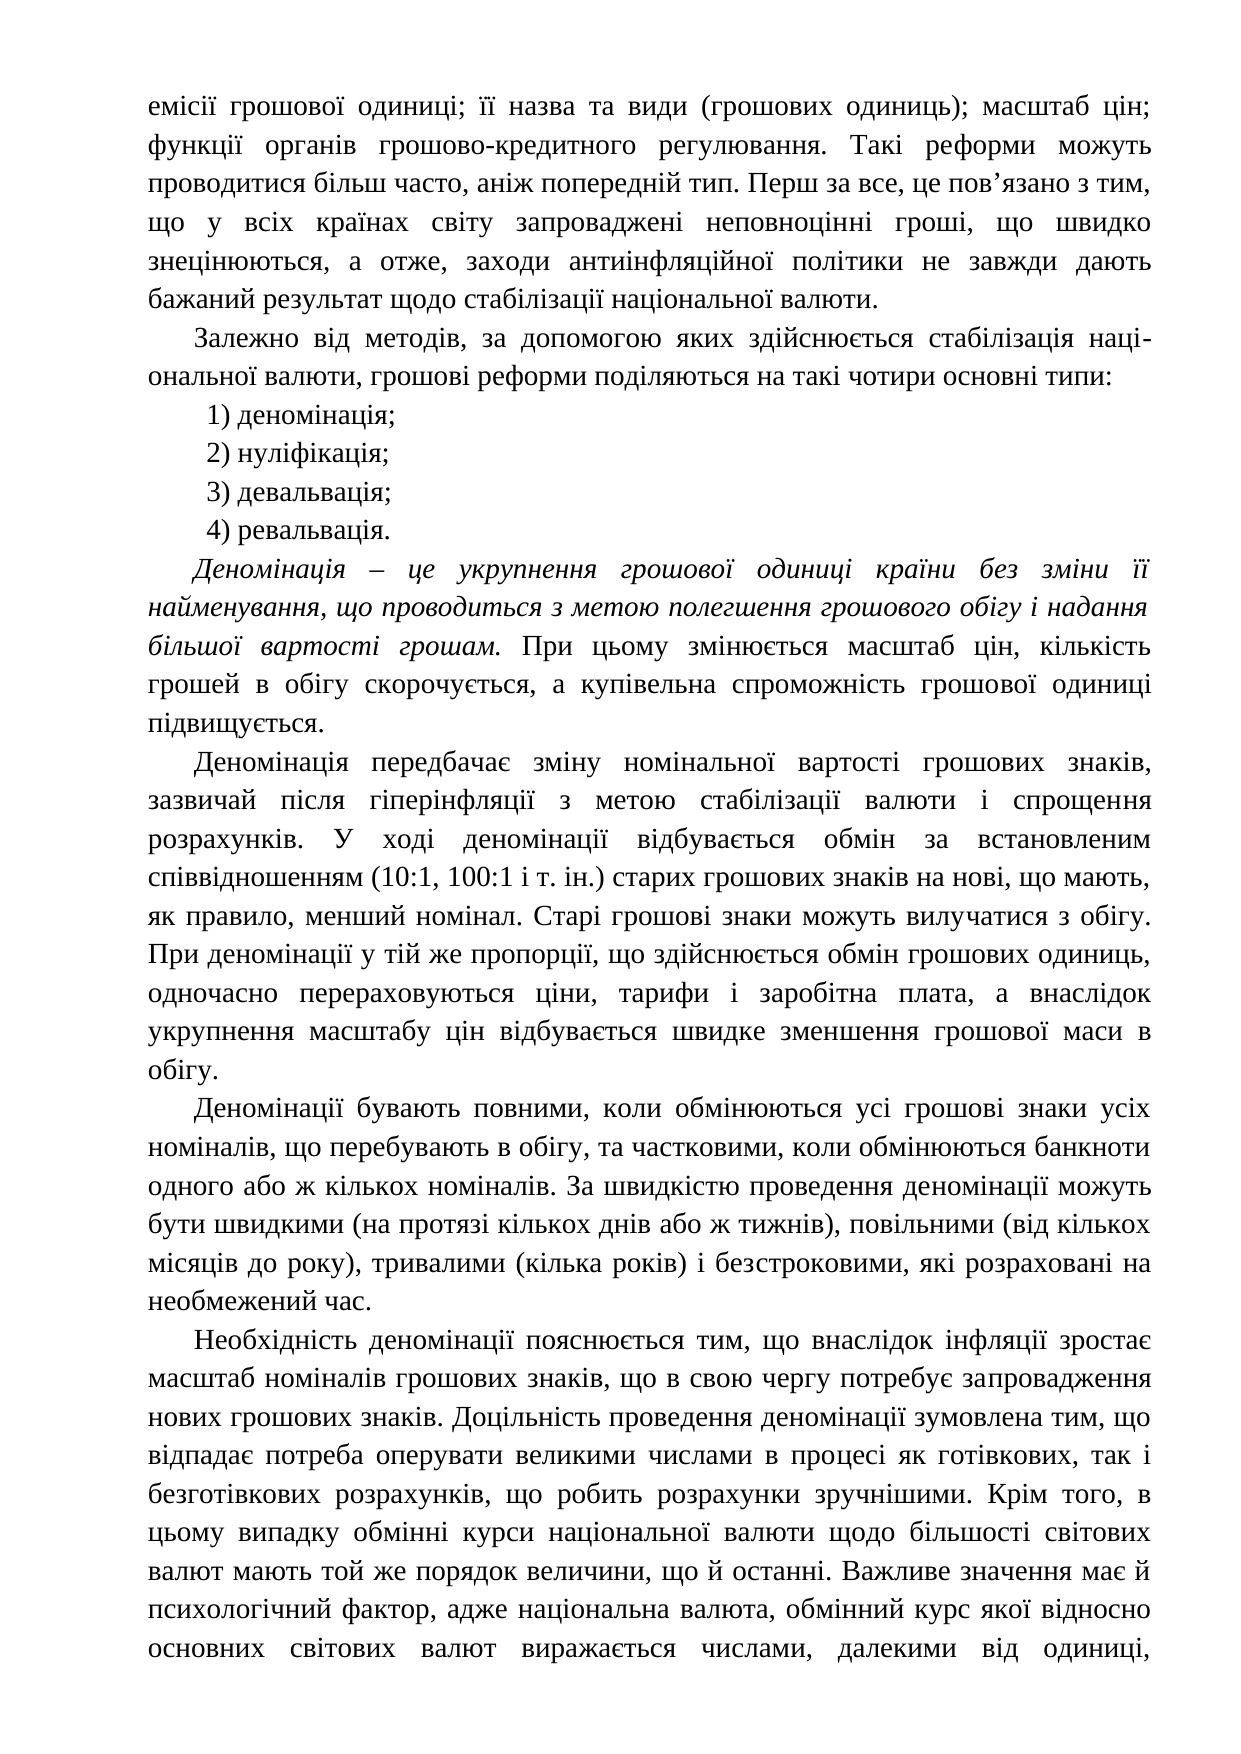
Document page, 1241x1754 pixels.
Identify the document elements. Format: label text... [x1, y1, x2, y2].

text Деномінація – це укрупнення грошової одиниці країни без зміни її найменування, що проводиться з метою полегшення грошового обігу і надання більшої вартості грошам. При цьому змінюється масштаб цін, кількість грошей в обігу скорочується, а купівельна спроможність грошової одиниці підвищується. [148, 551, 1152, 739]
text 1) деномінація; [206, 397, 1152, 430]
text 2) нуліфікація; [206, 435, 1152, 469]
text 3) девальвація; [206, 474, 1152, 507]
text Деномінації бувають повними, коли обмінюються усі грошові знаки усіх номіналів, що перебувають в обігу, та частковими, коли обмінюються банкноти одного або ж кількох номіналів. За швидкістю проведення деномінації можуть бути швидкими (на протязі кількох днів або ж тижнів), повільними (від кількох місяців до року), тривалими (кілька років) і безстроковими, які розраховані на необмежений час. [148, 1091, 1152, 1317]
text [148, 88, 1152, 315]
text Залежно від методів, за допомогою яких здійснюється стабілізація національної валюти, грошові реформи поділяються на такі чотири основні типи: [148, 320, 1152, 392]
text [148, 1322, 1152, 1664]
text 4) ревальвація. [206, 512, 1152, 546]
text Деномінація передбачає зміну номінальної вартості грошових знаків, зазвичай після гіперінфляції з метою стабілізації валюти і спрощення розрахунків. У ході деномінації відбувається обмін за встановленим співвідношенням (10:1, 100:1 і т. ін.) старих грошових знаків на нові, що мають, як правило, менший номінал. Старі грошові знаки можуть вилучатися з обігу. При деномінації у тій же пропорції, що здійснюється обмін грошових одиниць, одночасно перераховуються ціни, тарифи і заробітна плата, а внаслідок укрупнення масштабу цін відбувається швидке зменшення грошової маси в обігу. [148, 744, 1152, 1086]
